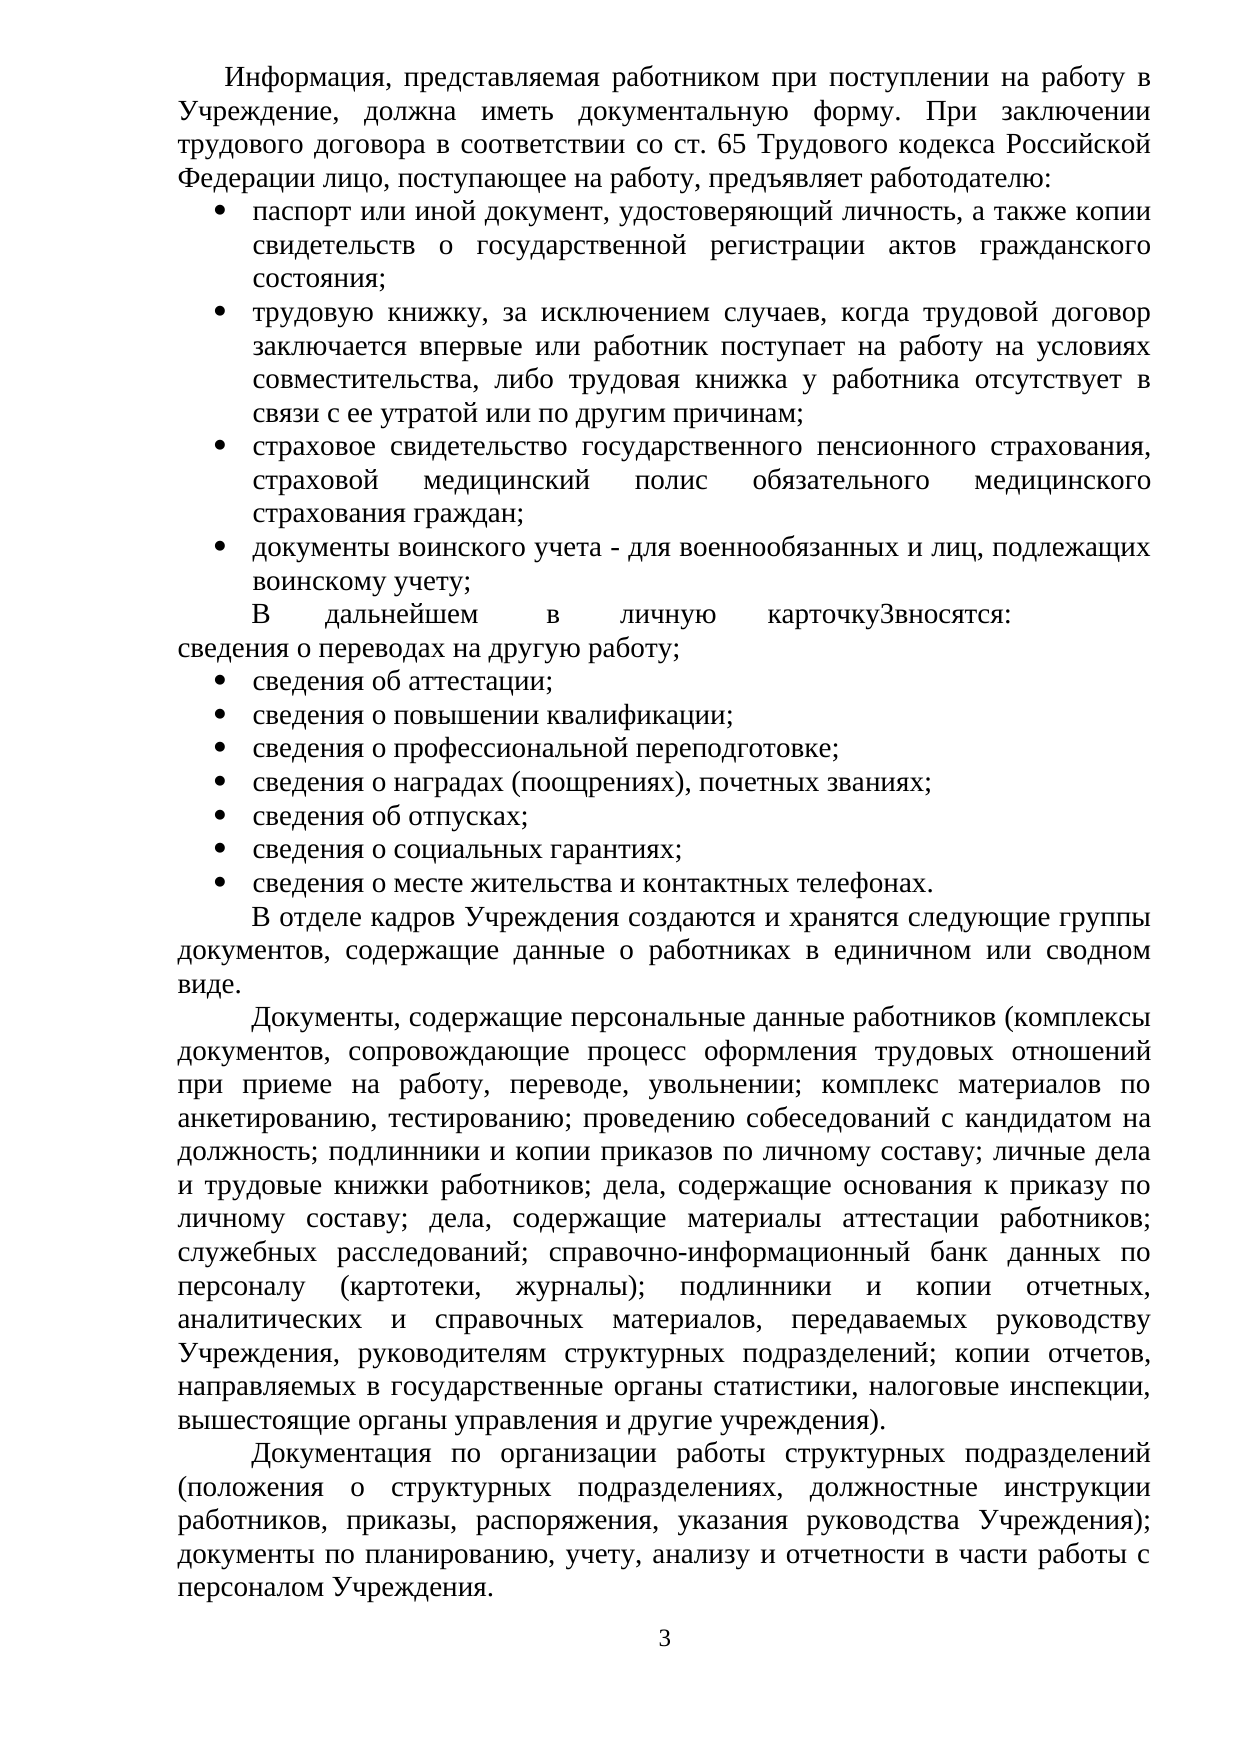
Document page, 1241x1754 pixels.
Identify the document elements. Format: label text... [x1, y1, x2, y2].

list сведения об аттестации; [215, 663, 1152, 697]
list сведения о социальных гарантиях; [215, 831, 1152, 865]
list документы воинского учета - для военнообязанных и лиц, подлежащих воинскому учету; [215, 529, 1152, 596]
text Информация, представляемая работником при поступлении на работу в Учреждение, должна иметь документальную форму. При заключении трудового договора в соответствии со ст. 65 Трудового кодекса Российской Федерации лицо, поступающее на работу, предъявляет работодателю: [177, 59, 1152, 193]
list трудовую книжку, за исключением случаев, когда трудовой договор заключается впервые или работник поступает на работу на условиях совместительства, либо трудовая книжка у работника отсутствует в связи с ее утратой или по другим причинам; [215, 294, 1152, 428]
list сведения о наградах (поощрениях), почетных званиях; [215, 764, 1152, 798]
text В дальнейшем в личную карточку3вносятся: [177, 596, 1152, 630]
text сведения о переводах на другую работу; [177, 630, 1152, 663]
text В отделе кадров Учреждения создаются и хранятся следующие группы документов, содержащие данные о работниках в единичном или сводном виде. [177, 899, 1152, 999]
text Документы, содержащие персональные данные работников (комплексы документов, сопровождающие процесс оформления трудовых отношений при приеме на работу, переводе, увольнении; комплекс материалов по анкетированию, тестированию; проведению собеседований с кандидатом на должность; подлинники и копии приказов по личному составу; личные дела и трудовые книжки работников; дела, содержащие основания к приказу по личному составу; дела, содержащие материалы аттестации работников; служебных расследований; справочно-информационный банк данных по персоналу (картотеки, журналы); подлинники и копии отчетных, аналитических и справочных материалов, передаваемых руководству Учреждения, руководителям структурных подразделений; копии отчетов, направляемых в государственные органы статистики, налоговые инспекции, вышестоящие органы управления и другие учреждения). [177, 999, 1152, 1435]
list сведения о профессиональной переподготовке; [215, 731, 1152, 764]
list сведения об отпусках; [215, 798, 1152, 831]
list страховое свидетельство государственного пенсионного страхования, страховой медицинский полис обязательного медицинского страхования граждан; [215, 428, 1152, 529]
text Документация по организации работы структурных подразделений (положения о структурных подразделениях, должностные инструкции работников, приказы, распоряжения, указания руководства Учреждения); документы по планированию, учету, анализу и отчетности в части работы с персоналом Учреждения. [177, 1435, 1152, 1603]
list паспорт или иной документ, удостоверяющий личность, а также копии свидетельств о государственной регистрации актов гражданского состояния; [215, 193, 1152, 294]
list сведения о месте жительства и контактных телефонах. [215, 865, 1152, 899]
list сведения о повышении квалификации; [215, 697, 1152, 731]
